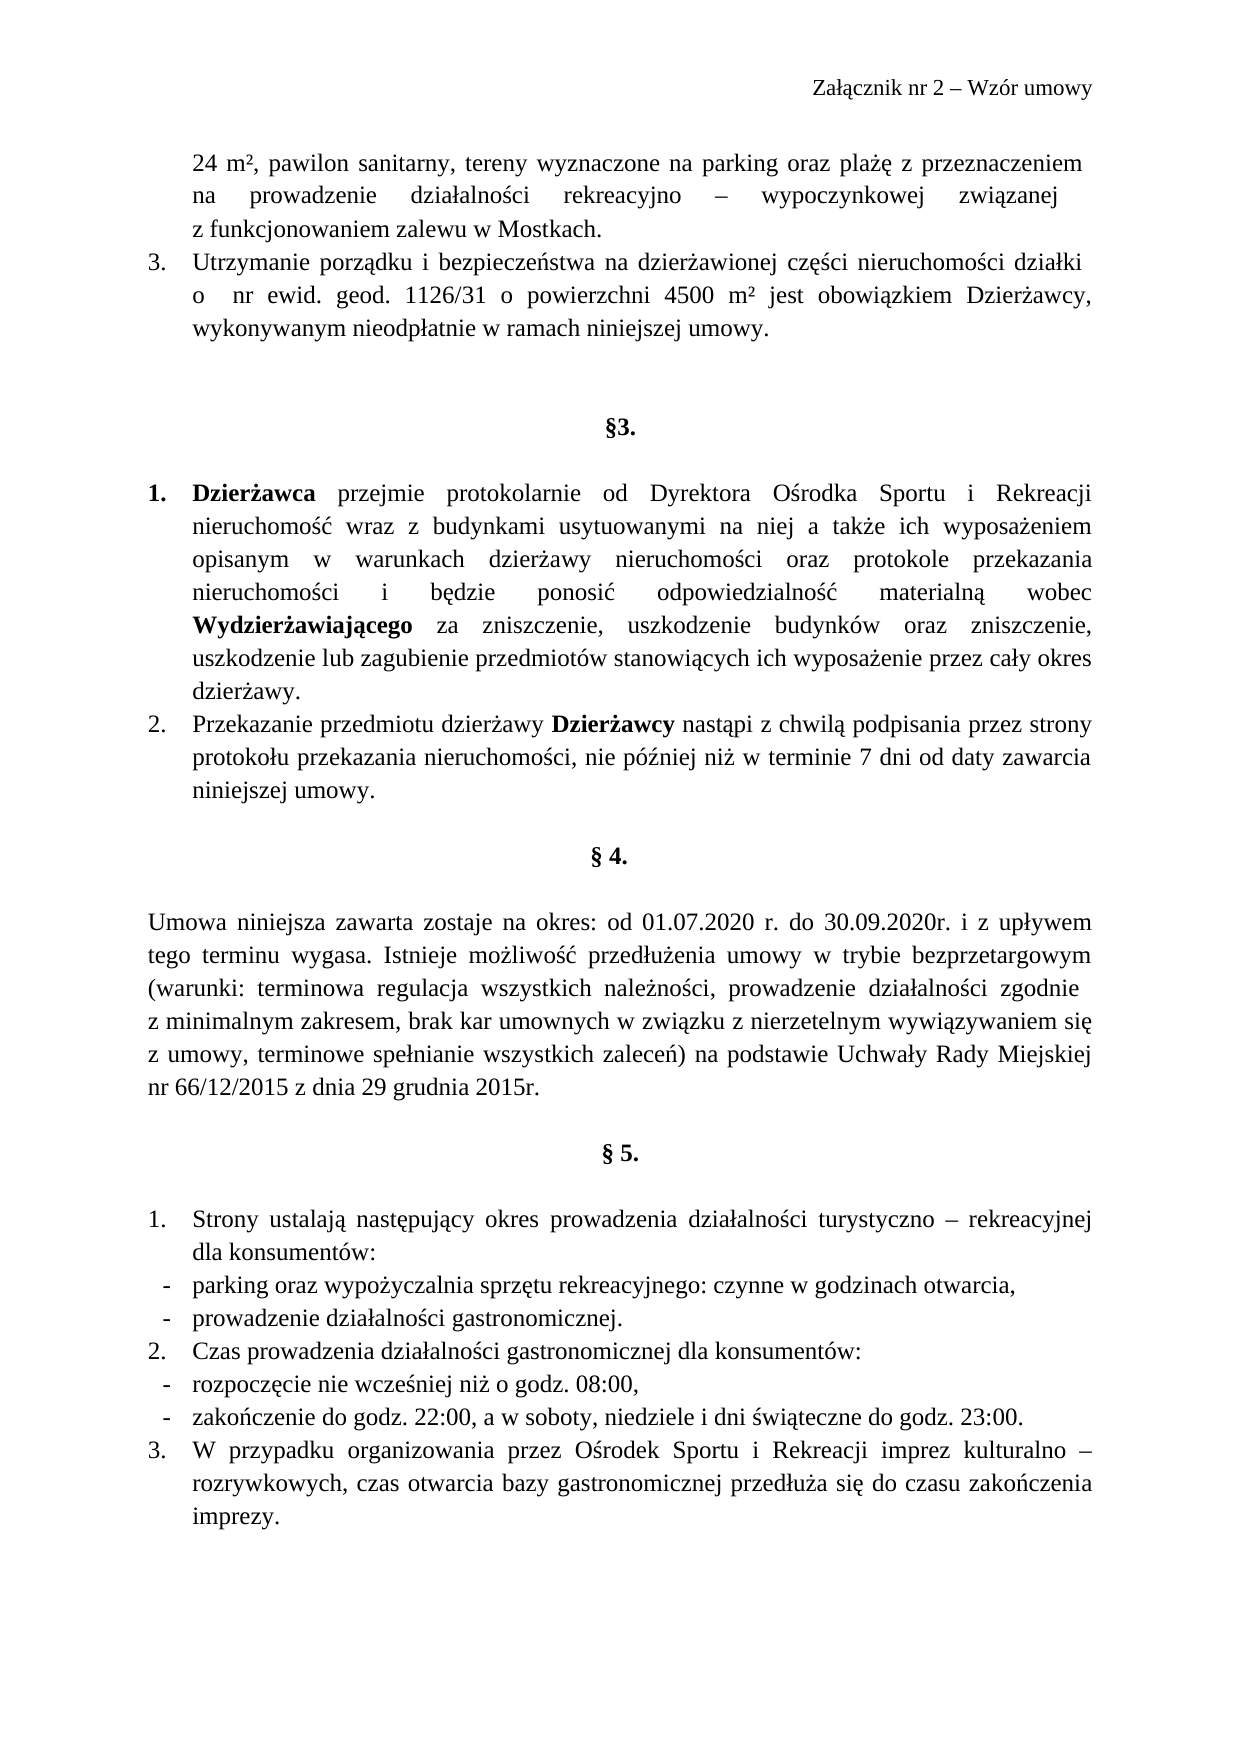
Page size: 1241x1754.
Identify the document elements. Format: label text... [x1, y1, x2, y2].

list Strony ustalają następujący okres prowadzenia działalności turystyczno – rekreacyjnej dla konsumentów: [148, 1204, 1093, 1266]
list rozpoczęcie nie wcześniej niż o godz. 08:00, [162, 1369, 1093, 1398]
text § 5. [148, 1138, 1093, 1167]
list W przypadku organizowania przez Ośrodek Sportu i Rekreacji imprez kulturalno – rozrywkowych, czas otwarcia bazy gastronomicznej przedłuża się do czasu zakończenia imprezy. [148, 1435, 1093, 1530]
list prowadzenie działalności gastronomicznej. [162, 1303, 1093, 1332]
text Umowa niniejsza zawarta zostaje na okres: od 01.07.2020 r. do 30.09.2020r. i z upływem tego terminu wygasa. Istnieje możliwość przedłużenia umowy w trybie bezprzetargowym (warunki: terminowa regulacja wszystkich należności, prowadzenie działalności zgodnie z minimalnym zakresem, brak kar umownych w związku z nierzetelnym wywiązywaniem się z umowy, terminowe spełnianie wszystkich zaleceń) na podstawie Uchwały Rady Miejskiej nr 66/12/2015 z dnia 29 grudnia 2015r. [148, 907, 1093, 1101]
list zakończenie do godz. 22:00, a w soboty, niedziele i dni świąteczne do godz. 23:00. [162, 1402, 1093, 1431]
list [148, 148, 1093, 242]
list Utrzymanie porządku i bezpieczeństwa na dzierżawionej części nieruchomości działki o nr ewid. geod. 1126/31 o powierzchni 4500 m² jest obowiązkiem Dzierżawcy, wykonywanym nieodpłatnie w ramach niniejszej umowy. [148, 247, 1093, 341]
list parking oraz wypożyczalnia sprzętu rekreacyjnego: czynne w godzinach otwarcia, [162, 1270, 1093, 1299]
list Przekazanie przedmiotu dzierżawy Dzierżawcy nastąpi z chwilą podpisania przez strony protokołu przekazania nieruchomości, nie później niż w terminie 7 dni od daty zawarcia niniejszej umowy. [148, 709, 1093, 804]
list Dzierżawca przejmie protokolarnie od Dyrektora Ośrodka Sportu i Rekreacji nieruchomość wraz z budynkami usytuowanymi na niej a także ich wyposażeniem opisanym w warunkach dzierżawy nieruchomości oraz protokole przekazania nieruchomości i będzie ponosić odpowiedzialność materialną wobec Wydzierżawiającego za zniszczenie, uszkodzenie budynków oraz zniszczenie, uszkodzenie lub zagubienie przedmiotów stanowiących ich wyposażenie przez cały okres dzierżawy. [148, 478, 1093, 705]
text § 4. [516, 841, 1093, 870]
list Czas prowadzenia działalności gastronomicznej dla konsumentów: [148, 1336, 1093, 1365]
text §3. [148, 412, 1093, 441]
